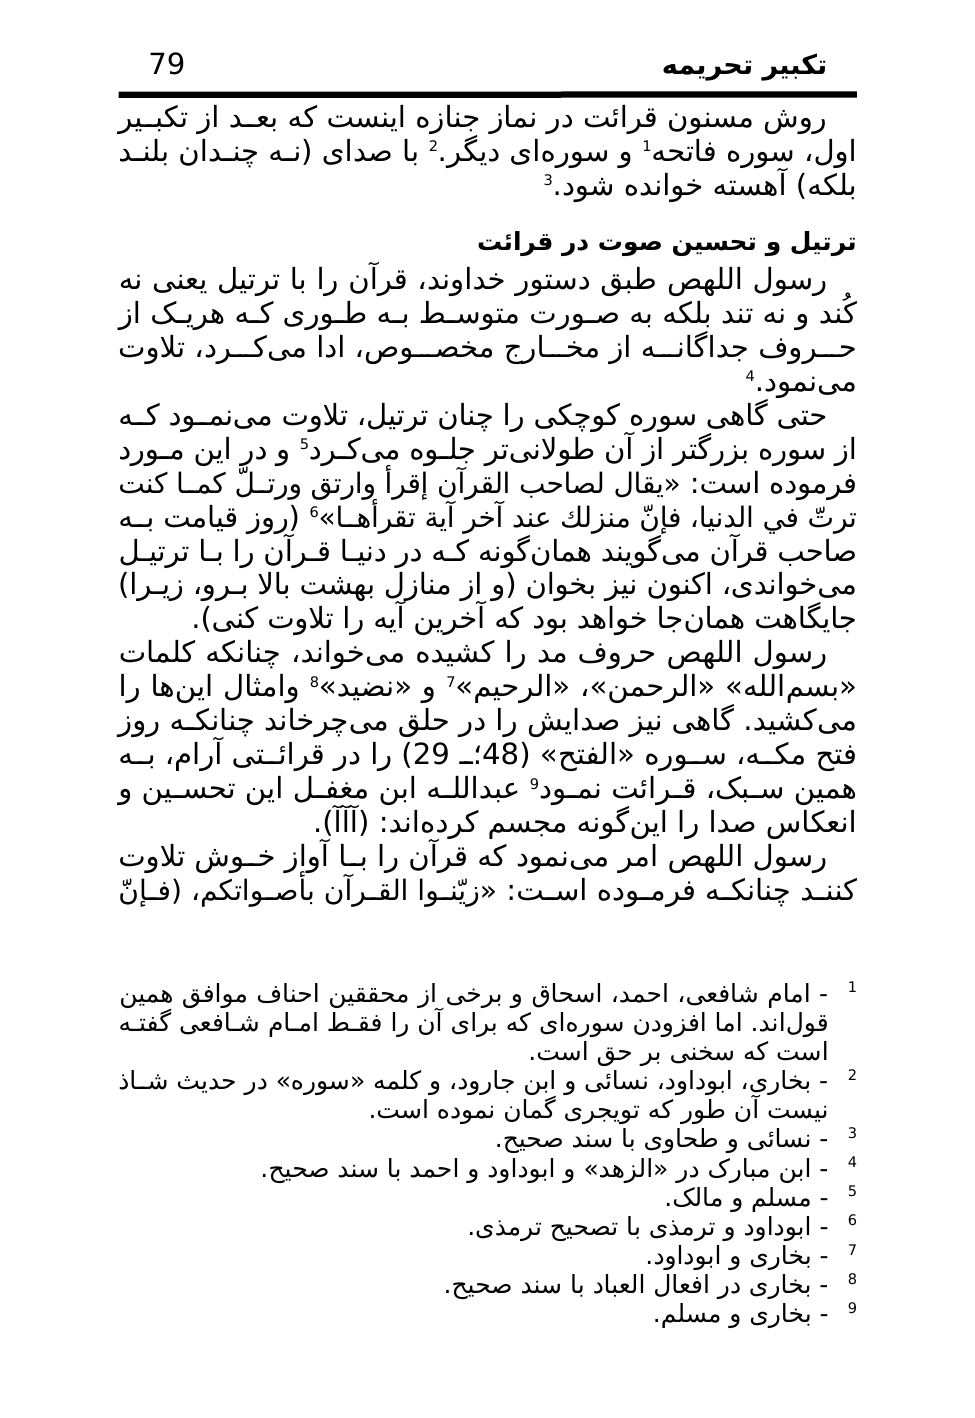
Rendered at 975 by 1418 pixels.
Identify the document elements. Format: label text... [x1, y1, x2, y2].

text رسول اللهص امر می‌نمود که قرآن را با آواز خوش تلاوت کنند چنانکه فرموده است: «زیّنوا القرآن بأصواتكم، (فإنّ الصّوت الحسن یزید القرآن حسناً)» (قرآن را با صدایتان زینت بخشید، زیرا صدای نیکو، بر زیبایی قرآن، می‌افزاید). [118, 839, 857, 907]
text حتی گاهی سوره‌ کوچکی را چنان ترتیل، تلاوت می‌نمود که از سوره بزرگتر از آن طولانی‌تر جلوه می‌کرد و در این مورد فرموده است: «یقال لصاحب القرآن إقرأ وارتق ورتلّ كما كنت ترتّ في الدنیا، فإنّ منزلك عند آخر آیة تقرأها» (روز قیامت به صاحب قرآن می‌گویند همان‌گونه که در دنیا قرآن را با ترتیل می‌خواندی، اکنون نیز بخوان (و از منازل بهشت بالا برو، زیرا) جایگاهت همان‌جا خواهد بود که آخرین آیه را تلاوت کنی). [118, 398, 857, 636]
text رسول اللهص حروف مد را کشیده می‌خواند، چنانکه کلمات «بسم‌الله» «الرحمن»، «الرحیم» و «نضید» وامثال این‌ها را می‌کشید. گاهی نیز صدایش را در حلق می‌چرخاند چنانکه روز فتح مکه، سوره «الفتح» (48؛ 29) را در قرائتی آرام، به همین سبک، قرائت نمود عبدالله ابن مغفل این تحسین و انعکاس صدا را این‌گونه مجسم کرده‌اند: (آآآ). [118, 636, 857, 839]
text ترتیل و تحسین صوت در قرائت [118, 227, 857, 256]
text روش مسنون قرائت در نماز جنازه اینست که بعد از تکبیر اول، سوره فاتحه و سوره‌ای دیگر. با صدای (نه چندان بلند بلکه) آهسته خوانده شود. [118, 100, 857, 202]
text رسول اللهص طبق دستور خداوند، قرآن را با ترتیل یعنی نه کُند و نه تند بلکه به صورت متوسط به طوری که هریک از حروف جداگانه از مخارج مخصوص، ادا می‌کرد، تلاوت می‌نمود. [118, 262, 857, 398]
